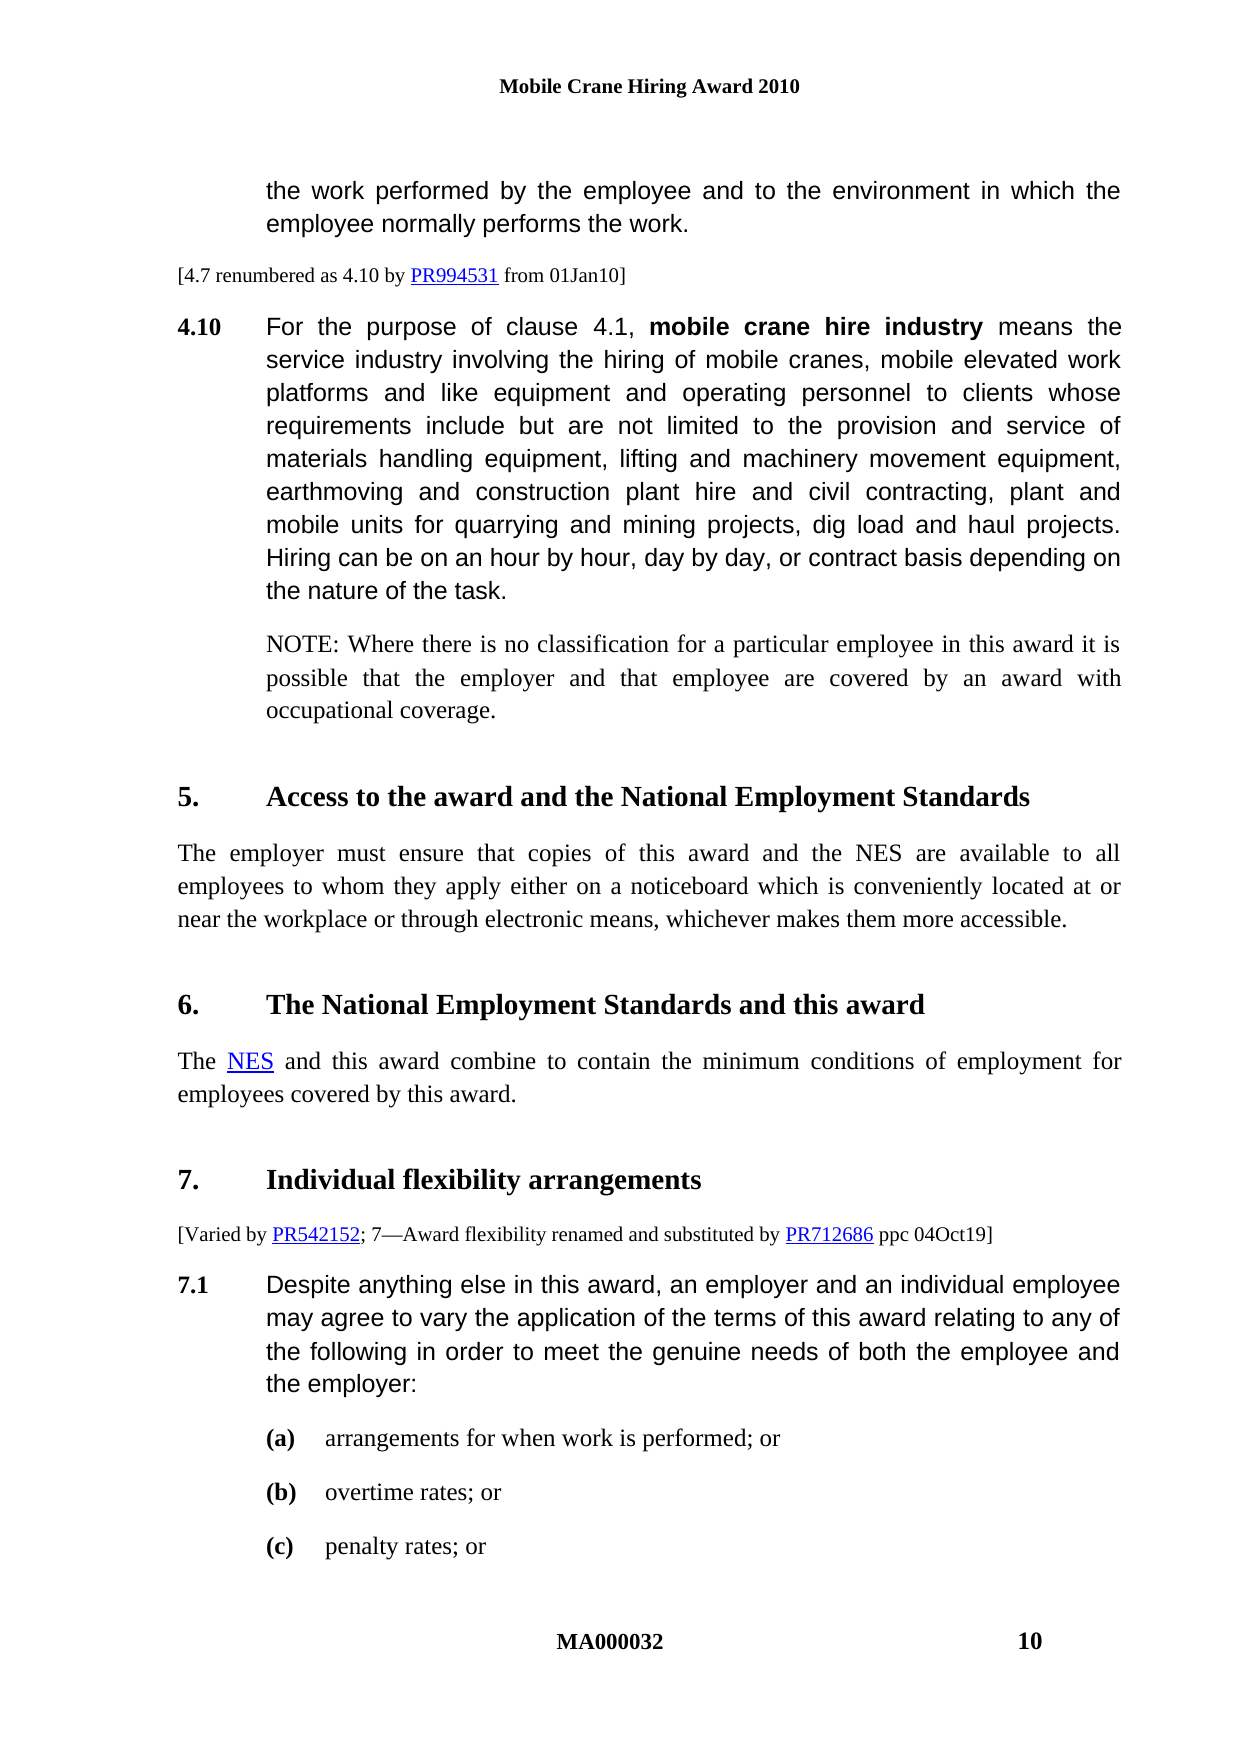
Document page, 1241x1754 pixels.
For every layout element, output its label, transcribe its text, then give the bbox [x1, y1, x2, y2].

text penalty rates; or [266, 1531, 1122, 1560]
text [177, 176, 1122, 238]
text Individual flexibility arrangements [177, 1162, 1122, 1196]
text Despite anything else in this award, an employer and an individual employee may agree to vary the application of the terms of this award relating to any of the following in order to meet the genuine needs of both the employee and the employer: [177, 1270, 1122, 1398]
text [Varied by PR542152; 7—Award flexibility renamed and substituted by PR712686 ppc 04Oct19] [177, 1222, 1122, 1246]
text arrangements for when work is performed; or [266, 1423, 1122, 1452]
text The National Employment Standards and this award [177, 987, 1122, 1021]
text Access to the award and the National Employment Standards [177, 779, 1122, 812]
text [4.7 renumbered as 4.10 by PR994531 from 01Jan10] [177, 263, 1122, 287]
text The NES and this award combine to contain the minimum conditions of employment for employees covered by this award. [177, 1046, 1122, 1108]
text NOTE: Where there is no classification for a particular employee in this award it is possible that the employer and that employee are covered by an award with occupational coverage. [266, 629, 1122, 724]
text For the purpose of clause 4.1, mobile crane hire industry means the service industry involving the hiring of mobile cranes, mobile elevated work platforms and like equipment and operating personnel to clients whose requirements include but are not limited to the provision and service of materials handling equipment, lifting and machinery movement equipment, earthmoving and construction plant hire and civil contracting, plant and mobile units for quarrying and mining projects, dig load and haul projects. Hiring can be on an hour by hour, day by day, or contract basis depending on the nature of the task. [177, 311, 1122, 604]
text overtime rates; or [266, 1477, 1122, 1506]
text The employer must ensure that copies of this award and the NES are available to all employees to whom they apply either on a noticeboard which is conveniently located at or near the workplace or through electronic means, whichever makes them more accessible. [177, 838, 1122, 933]
